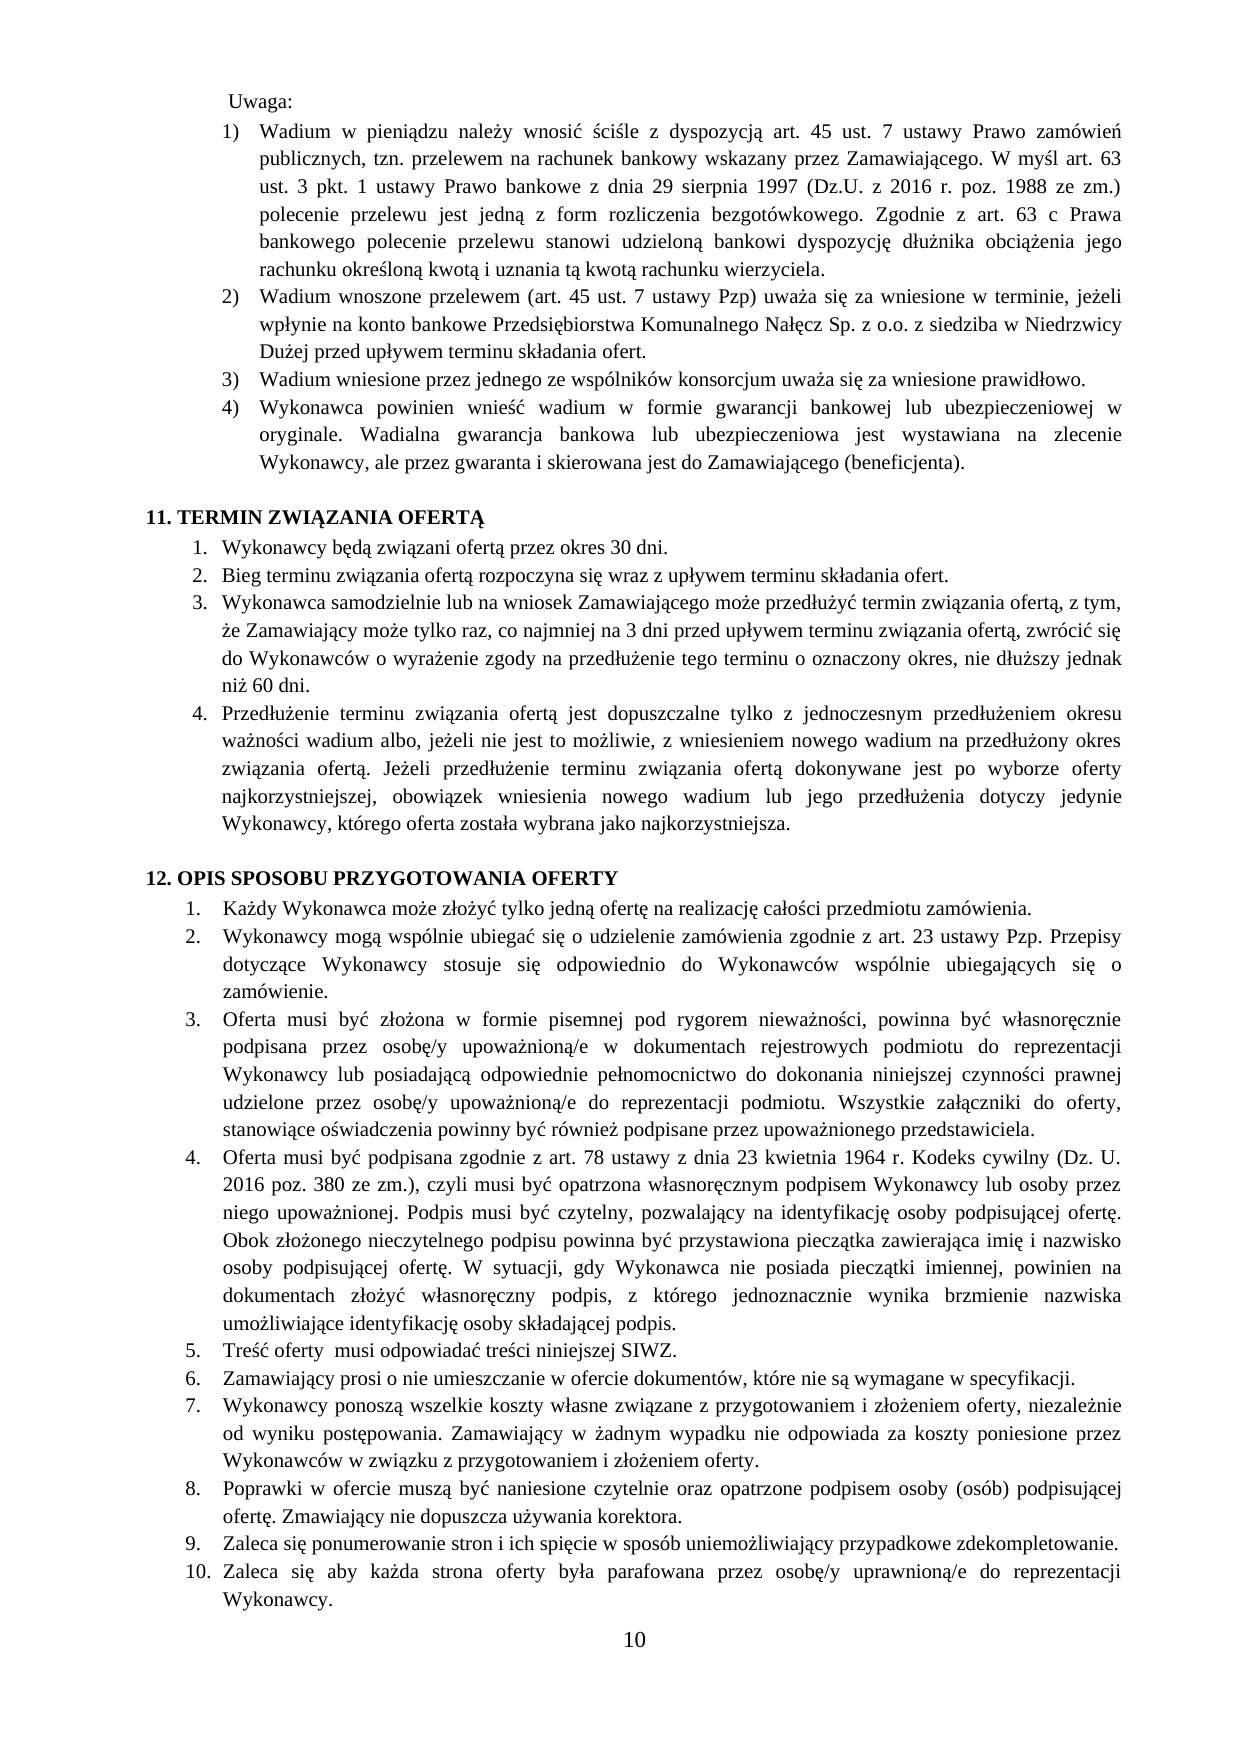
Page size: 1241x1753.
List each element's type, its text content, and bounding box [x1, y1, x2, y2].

list Zaleca się aby każda strona oferty była parafowana przez osobę/y uprawnioną/e do reprezentacji Wykonawcy. [185, 1559, 1123, 1611]
list Zamawiający prosi o nie umieszczanie w ofercie dokumentów, które nie są wymagane w specyfikacji. [185, 1366, 1123, 1390]
list Wykonawcy ponoszą wszelkie koszty własne związane z przygotowaniem i złożeniem oferty, niezależnie od wyniku postępowania. Zamawiający w żadnym wypadku nie odpowiada za koszty poniesione przez Wykonawców w związku z przygotowaniem i złożeniem oferty. [185, 1393, 1123, 1472]
text 11. TERMIN ZWIĄZANIA OFERTĄ [146, 505, 1123, 529]
list Oferta musi być podpisana zgodnie z art. 78 ustawy z dnia 23 kwietnia 1964 r. Kodeks cywilny (Dz. U. 2016 poz. 380 ze zm.), czyli musi być opatrzona własnoręcznym podpisem Wykonawcy lub osoby przez niego upoważnionej. Podpis musi być czytelny, pozwalający na identyfikację osoby podpisującej ofertę. Obok złożonego nieczytelnego podpisu powinna być przystawiona pieczątka zawierająca imię i nazwisko osoby podpisującej ofertę. W sytuacji, gdy Wykonawca nie posiada pieczątki imiennej, powinien na dokumentach złożyć własnoręczny podpis, z którego jednoznacznie wynika brzmienie nazwiska umożliwiające identyfikację osoby składającej podpis. [185, 1145, 1123, 1334]
text Uwaga: [198, 89, 1123, 113]
list Bieg terminu związania ofertą rozpoczyna się wraz z upływem terminu składania ofert. [192, 563, 1123, 587]
text 12. OPIS SPOSOBU PRZYGOTOWANIA OFERTY [146, 866, 1123, 890]
list Wykonawcy będą związani ofertą przez okres 30 dni. [192, 535, 1123, 559]
list Wykonawcy mogą wspólnie ubiegać się o udzielenie zamówienia zgodnie z art. 23 ustawy Pzp. Przepisy dotyczące Wykonawcy stosuje się odpowiednio do Wykonawców wspólnie ubiegających się o zamówienie. [185, 924, 1123, 1003]
list Przedłużenie terminu związania ofertą jest dopuszczalne tylko z jednoczesnym przedłużeniem okresu ważności wadium albo, jeżeli nie jest to możliwie, z wniesieniem nowego wadium na przedłużony okres związania ofertą. Jeżeli przedłużenie terminu związania ofertą dokonywane jest po wyborze oferty najkorzystniejszej, obowiązek wniesienia nowego wadium lub jego przedłużenia dotyczy jedynie Wykonawcy, którego oferta została wybrana jako najkorzystniejsza. [192, 701, 1123, 835]
list Oferta musi być złożona w formie pisemnej pod rygorem nieważności, powinna być własnoręcznie podpisana przez osobę/y upoważnioną/e w dokumentach rejestrowych podmiotu do reprezentacji Wykonawcy lub posiadającą odpowiednie pełnomocnictwo do dokonania niniejszej czynności prawnej udzielone przez osobę/y upoważnioną/e do reprezentacji podmiotu. Wszystkie załączniki do oferty, stanowiące oświadczenia powinny być również podpisane przez upoważnionego przedstawiciela. [185, 1007, 1123, 1141]
list Wykonawca samodzielnie lub na wniosek Zamawiającego może przedłużyć termin związania ofertą, z tym, że Zamawiający może tylko raz, co najmniej na 3 dni przed upływem terminu związania ofertą, zwrócić się do Wykonawców o wyrażenie zgody na przedłużenie tego terminu o oznaczony okres, nie dłuższy jednak niż 60 dni. [192, 590, 1123, 697]
list Treść oferty musi odpowiadać treści niniejszej SIWZ. [185, 1338, 1123, 1362]
list Wadium wniesione przez jednego ze wspólników konsorcjum uważa się za wniesione prawidłowo. [222, 367, 1123, 391]
list Poprawki w ofercie muszą być naniesione czytelnie oraz opatrzone podpisem osoby (osób) podpisującej ofertę. Zmawiający nie dopuszcza używania korektora. [185, 1476, 1123, 1528]
list Wadium w pieniądzu należy wnosić ściśle z dyspozycją art. 45 ust. 7 ustawy Prawo zamówień publicznych, tzn. przelewem na rachunek bankowy wskazany przez Zamawiającego. W myśl art. 63 ust. 3 pkt. 1 ustawy Prawo bankowe z dnia 29 sierpnia 1997 (Dz.U. z 2016 r. poz. 1988 ze zm.) polecenie przelewu jest jedną z form rozliczenia bezgotówkowego. Zgodnie z art. 63 c Prawa bankowego polecenie przelewu stanowi udzieloną bankowi dyspozycję dłużnika obciążenia jego rachunku określoną kwotą i uznania tą kwotą rachunku wierzyciela. [222, 119, 1123, 281]
list Wykonawca powinien wnieść wadium w formie gwarancji bankowej lub ubezpieczeniowej w oryginale. Wadialna gwarancja bankowa lub ubezpieczeniowa jest wystawiana na zlecenie Wykonawcy, ale przez gwaranta i skierowana jest do Zamawiającego (beneficjenta). [222, 395, 1123, 474]
list Każdy Wykonawca może złożyć tylko jedną ofertę na realizację całości przedmiotu zamówienia. [185, 896, 1123, 920]
list Wadium wnoszone przelewem (art. 45 ust. 7 ustawy Pzp) uważa się za wniesione w terminie, jeżeli wpłynie na konto bankowe Przedsiębiorstwa Komunalnego Nałęcz Sp. z o.o. z siedziba w Niedrzwicy Dużej przed upływem terminu składania ofert. [222, 284, 1123, 363]
list Zaleca się ponumerowanie stron i ich spięcie w sposób uniemożliwiający przypadkowe zdekompletowanie. [185, 1531, 1123, 1555]
